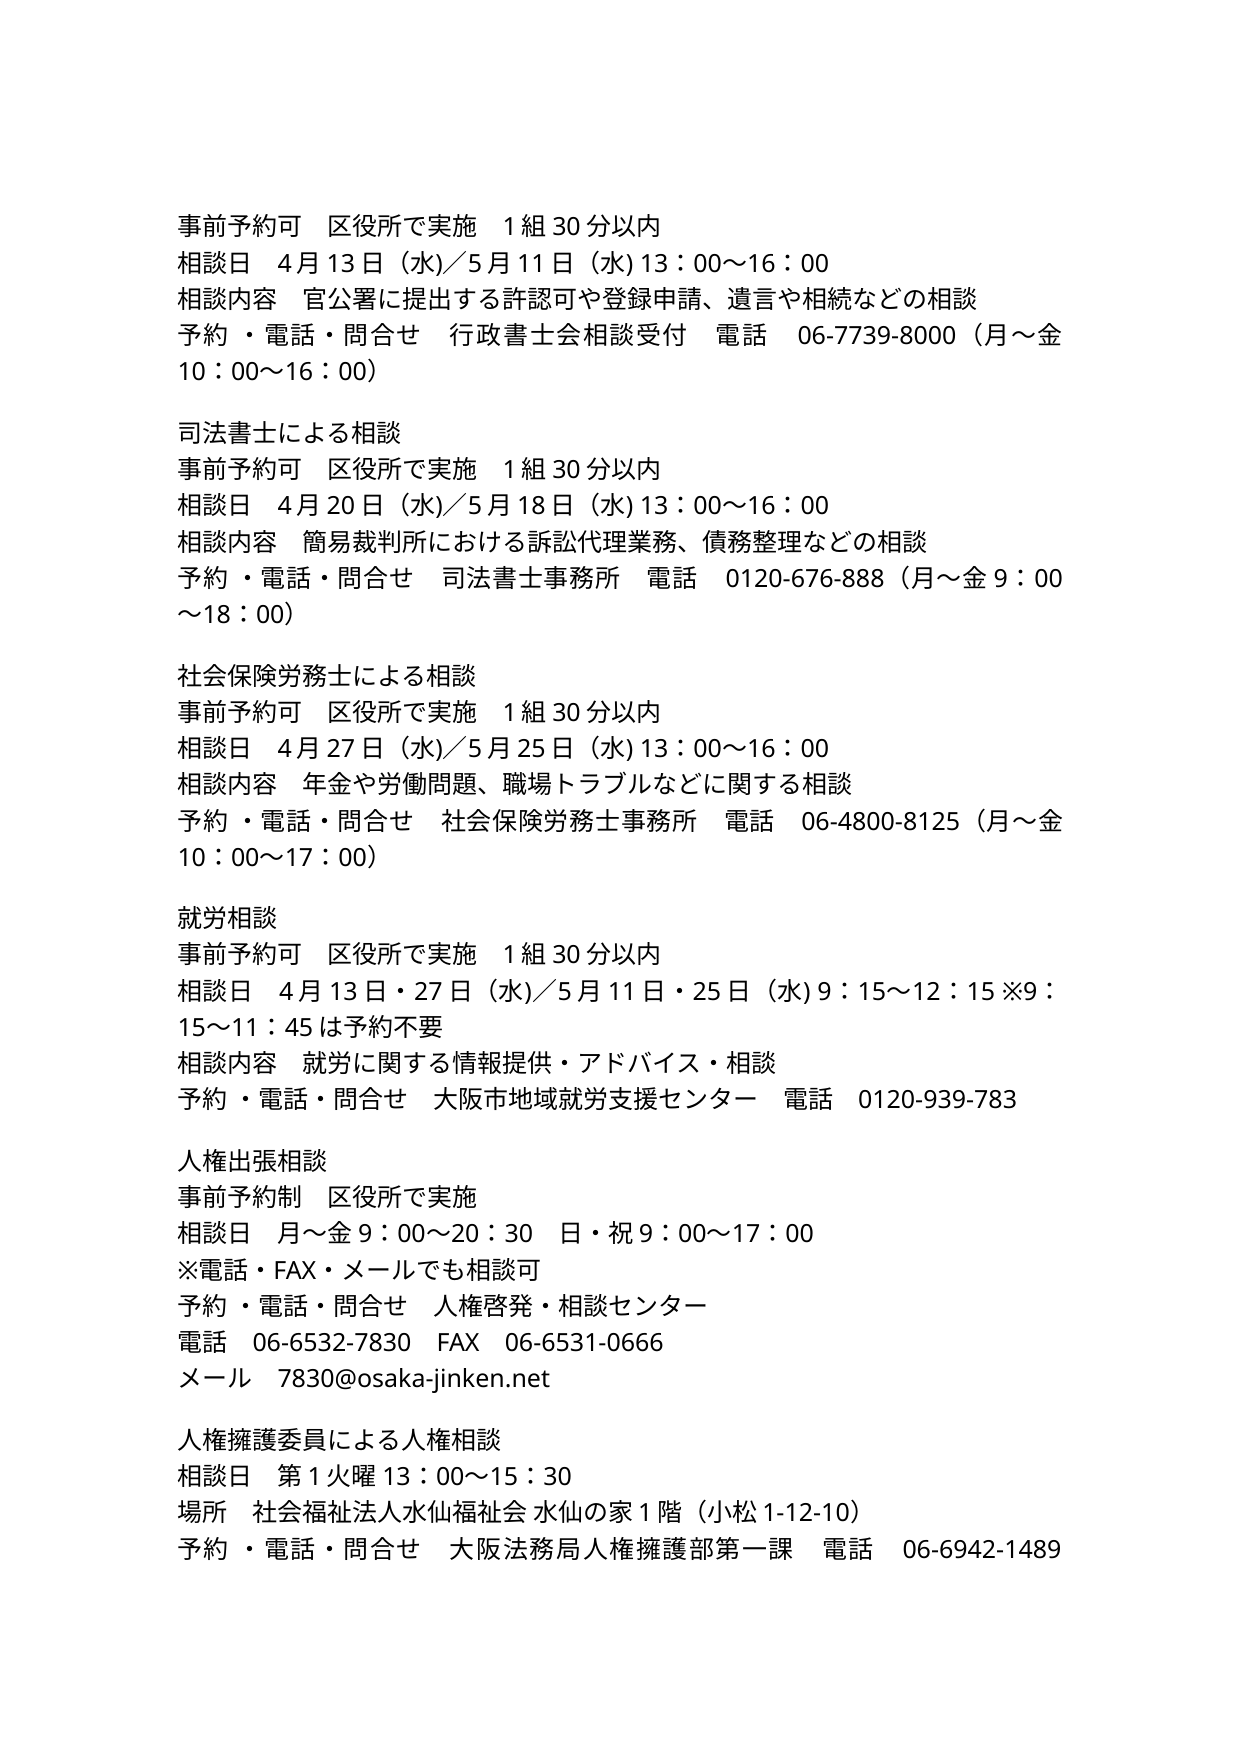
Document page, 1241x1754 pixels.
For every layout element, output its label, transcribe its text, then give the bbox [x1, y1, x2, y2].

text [177, 1529, 1063, 1565]
text 相談日 4月13日・27日（水)／5月11日・25日（水) 9：15～12：15 ※9：15〜11：45は予約不要 [177, 971, 1063, 1044]
text 相談内容 就労に関する情報提供・アドバイス・相談 [177, 1044, 1063, 1080]
text 電話 06-6532-7830 FAX 06-6531-0666 [177, 1323, 1063, 1359]
text 相談日 4月13日（水)／5月11日（水) 13：00～16：00 [177, 243, 1063, 279]
text 相談日 第1火曜 13：00〜15：30 [177, 1457, 1063, 1493]
text ※電話・FAX・メールでも相談可 [177, 1250, 1063, 1286]
text 事前予約可 区役所で実施 1組 30分以内 [177, 449, 1063, 486]
text 相談日 4月20日（水)／5月18日（水) 13：00～16：00 [177, 486, 1063, 522]
text 司法書士による相談 [177, 413, 1063, 449]
text 就労相談 [177, 899, 1063, 935]
text 人権擁護委員による人権相談 [177, 1420, 1063, 1457]
text 予約 ・電話・問合せ 大阪市地域就労支援センター 電話 0120-939-783 [177, 1080, 1063, 1116]
text 事前予約可 区役所で実施 1組 30分以内 [177, 207, 1063, 243]
text 人権出張相談 [177, 1141, 1063, 1178]
text 相談日 月～金 9：00～20：30 日・祝 9：00～17：00 [177, 1214, 1063, 1250]
text メール 7830@osaka-jinken.net [177, 1359, 1063, 1395]
text 相談内容 簡易裁判所における訴訟代理業務、債務整理などの相談 [177, 522, 1063, 558]
text 予約 ・電話・問合せ 司法書士事務所 電話 0120-676-888（月～金9：00～18：00） [177, 558, 1063, 631]
text 事前予約可 区役所で実施 1組 30分以内 [177, 935, 1063, 971]
text 社会保険労務士による相談 [177, 656, 1063, 692]
text 予約 ・電話・問合せ 社会保険労務士事務所 電話 06-4800-8125（月～金10：00～17：00） [177, 801, 1063, 873]
text 予約 ・電話・問合せ 人権啓発・相談センター [177, 1286, 1063, 1323]
text 相談日 4月27日（水)／5月25日（水) 13：00～16：00 [177, 728, 1063, 765]
text 相談内容 官公署に提出する許認可や登録申請、遺言や相続などの相談 [177, 279, 1063, 316]
text 相談内容 年金や労働問題、職場トラブルなどに関する相談 [177, 765, 1063, 801]
text 場所 社会福祉法人水仙福祉会 水仙の家1階（小松1-12-10） [177, 1493, 1063, 1529]
text 事前予約制 区役所で実施 [177, 1178, 1063, 1214]
text 事前予約可 区役所で実施 1組 30分以内 [177, 692, 1063, 728]
text 予約 ・電話・問合せ 行政書士会相談受付 電話 06-7739-8000（月～金10：00～16：00） [177, 316, 1063, 388]
